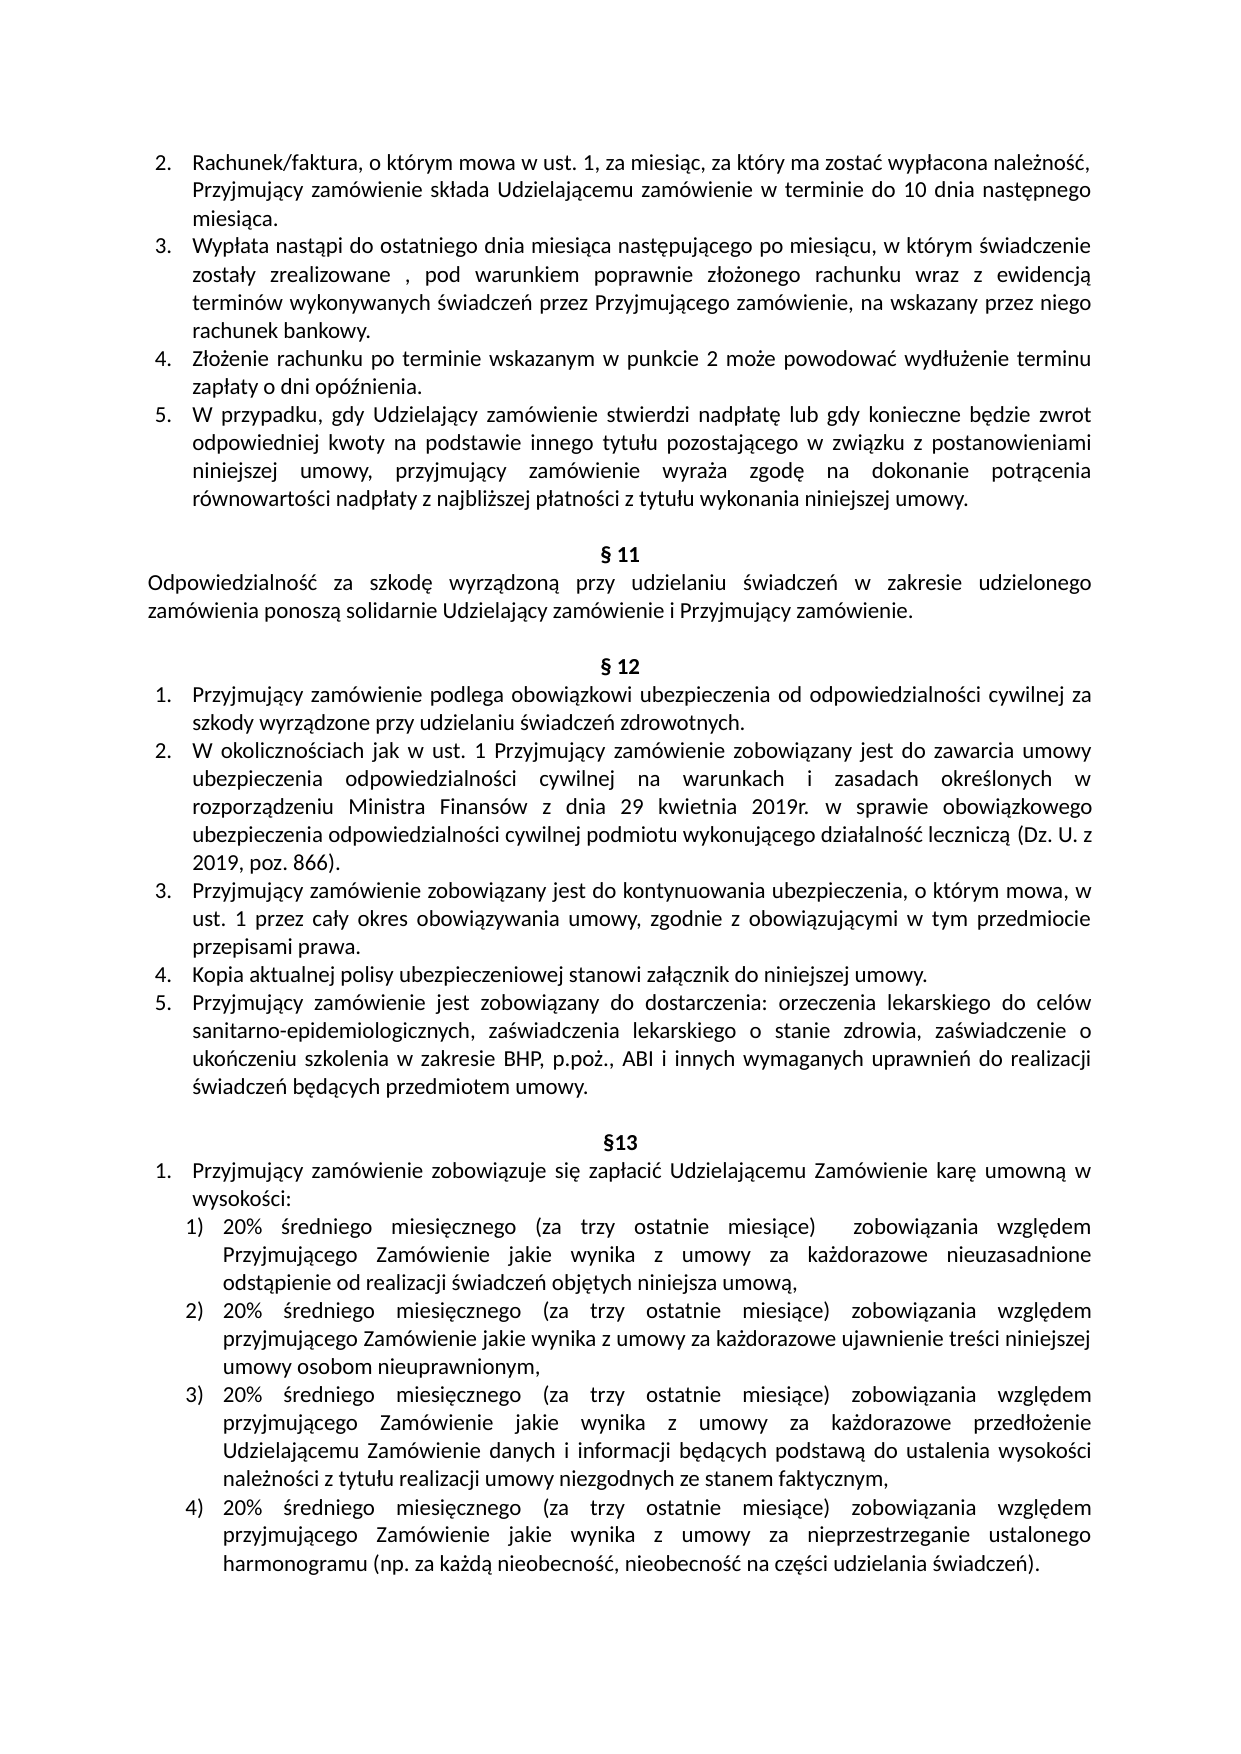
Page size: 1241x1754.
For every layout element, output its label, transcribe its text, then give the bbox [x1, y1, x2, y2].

text § 11 [148, 540, 1093, 568]
text §13 [148, 1128, 1093, 1156]
list Przyjmujący zamówienie podlega obowiązkowi ubezpieczenia od odpowiedzialności cywilnej za szkody wyrządzone przy udzielaniu świadczeń zdrowotnych. [154, 680, 1093, 736]
list Rachunek/faktura, o którym mowa w ust. 1, za miesiąc, za który ma zostać wypłacona należność, Przyjmujący zamówienie składa Udzielającemu zamówienie w terminie do 10 dnia następnego miesiąca. [154, 148, 1093, 232]
list Przyjmujący zamówienie zobowiązuje się zapłacić Udzielającemu Zamówienie karę umowną w wysokości: [154, 1156, 1093, 1212]
text Odpowiedzialność za szkodę wyrządzoną przy udzielaniu świadczeń w zakresie udzielonego zamówienia ponoszą solidarnie Udzielający zamówienie i Przyjmujący zamówienie. [148, 568, 1093, 624]
list 20% średniego miesięcznego (za trzy ostatnie miesiące) zobowiązania względem przyjmującego Zamówienie jakie wynika z umowy za nieprzestrzeganie ustalonego harmonogramu (np. za każdą nieobecność, nieobecność na części udzielania świadczeń). [185, 1493, 1093, 1577]
text § 12 [148, 652, 1093, 680]
list Przyjmujący zamówienie jest zobowiązany do dostarczenia: orzeczenia lekarskiego do celów sanitarno-epidemiologicznych, zaświadczenia lekarskiego o stanie zdrowia, zaświadczenie o ukończeniu szkolenia w zakresie BHP, p.poż., ABI i innych wymaganych uprawnień do realizacji świadczeń będących przedmiotem umowy. [154, 988, 1093, 1100]
list Przyjmujący zamówienie zobowiązany jest do kontynuowania ubezpieczenia, o którym mowa, w ust. 1 przez cały okres obowiązywania umowy, zgodnie z obowiązującymi w tym przedmiocie przepisami prawa. [154, 876, 1093, 960]
list W przypadku, gdy Udzielający zamówienie stwierdzi nadpłatę lub gdy konieczne będzie zwrot odpowiedniej kwoty na podstawie innego tytułu pozostającego w związku z postanowieniami niniejszej umowy, przyjmujący zamówienie wyraża zgodę na dokonanie potrącenia równowartości nadpłaty z najbliższej płatności z tytułu wykonania niniejszej umowy. [154, 400, 1093, 512]
list 20% średniego miesięcznego (za trzy ostatnie miesiące) zobowiązania względem Przyjmującego Zamówienie jakie wynika z umowy za każdorazowe nieuzasadnione odstąpienie od realizacji świadczeń objętych niniejsza umową, [185, 1212, 1093, 1296]
list 20% średniego miesięcznego (za trzy ostatnie miesiące) zobowiązania względem przyjmującego Zamówienie jakie wynika z umowy za każdorazowe ujawnienie treści niniejszej umowy osobom nieuprawnionym, [185, 1296, 1093, 1381]
list 20% średniego miesięcznego (za trzy ostatnie miesiące) zobowiązania względem przyjmującego Zamówienie jakie wynika z umowy za każdorazowe przedłożenie Udzielającemu Zamówienie danych i informacji będących podstawą do ustalenia wysokości należności z tytułu realizacji umowy niezgodnych ze stanem faktycznym, [185, 1381, 1093, 1493]
list Wypłata nastąpi do ostatniego dnia miesiąca następującego po miesiącu, w którym świadczenie zostały zrealizowane , pod warunkiem poprawnie złożonego rachunku wraz z ewidencją terminów wykonywanych świadczeń przez Przyjmującego zamówienie, na wskazany przez niego rachunek bankowy. [154, 232, 1093, 344]
list W okolicznościach jak w ust. 1 Przyjmujący zamówienie zobowiązany jest do zawarcia umowy ubezpieczenia odpowiedzialności cywilnej na warunkach i zasadach określonych w rozporządzeniu Ministra Finansów z dnia 29 kwietnia 2019r. w sprawie obowiązkowego ubezpieczenia odpowiedzialności cywilnej podmiotu wykonującego działalność leczniczą (Dz. U. z 2019, poz. 866). [154, 736, 1093, 876]
list Złożenie rachunku po terminie wskazanym w punkcie 2 może powodować wydłużenie terminu zapłaty o dni opóźnienia. [154, 344, 1093, 400]
list Kopia aktualnej polisy ubezpieczeniowej stanowi załącznik do niniejszej umowy. [154, 960, 1093, 988]
